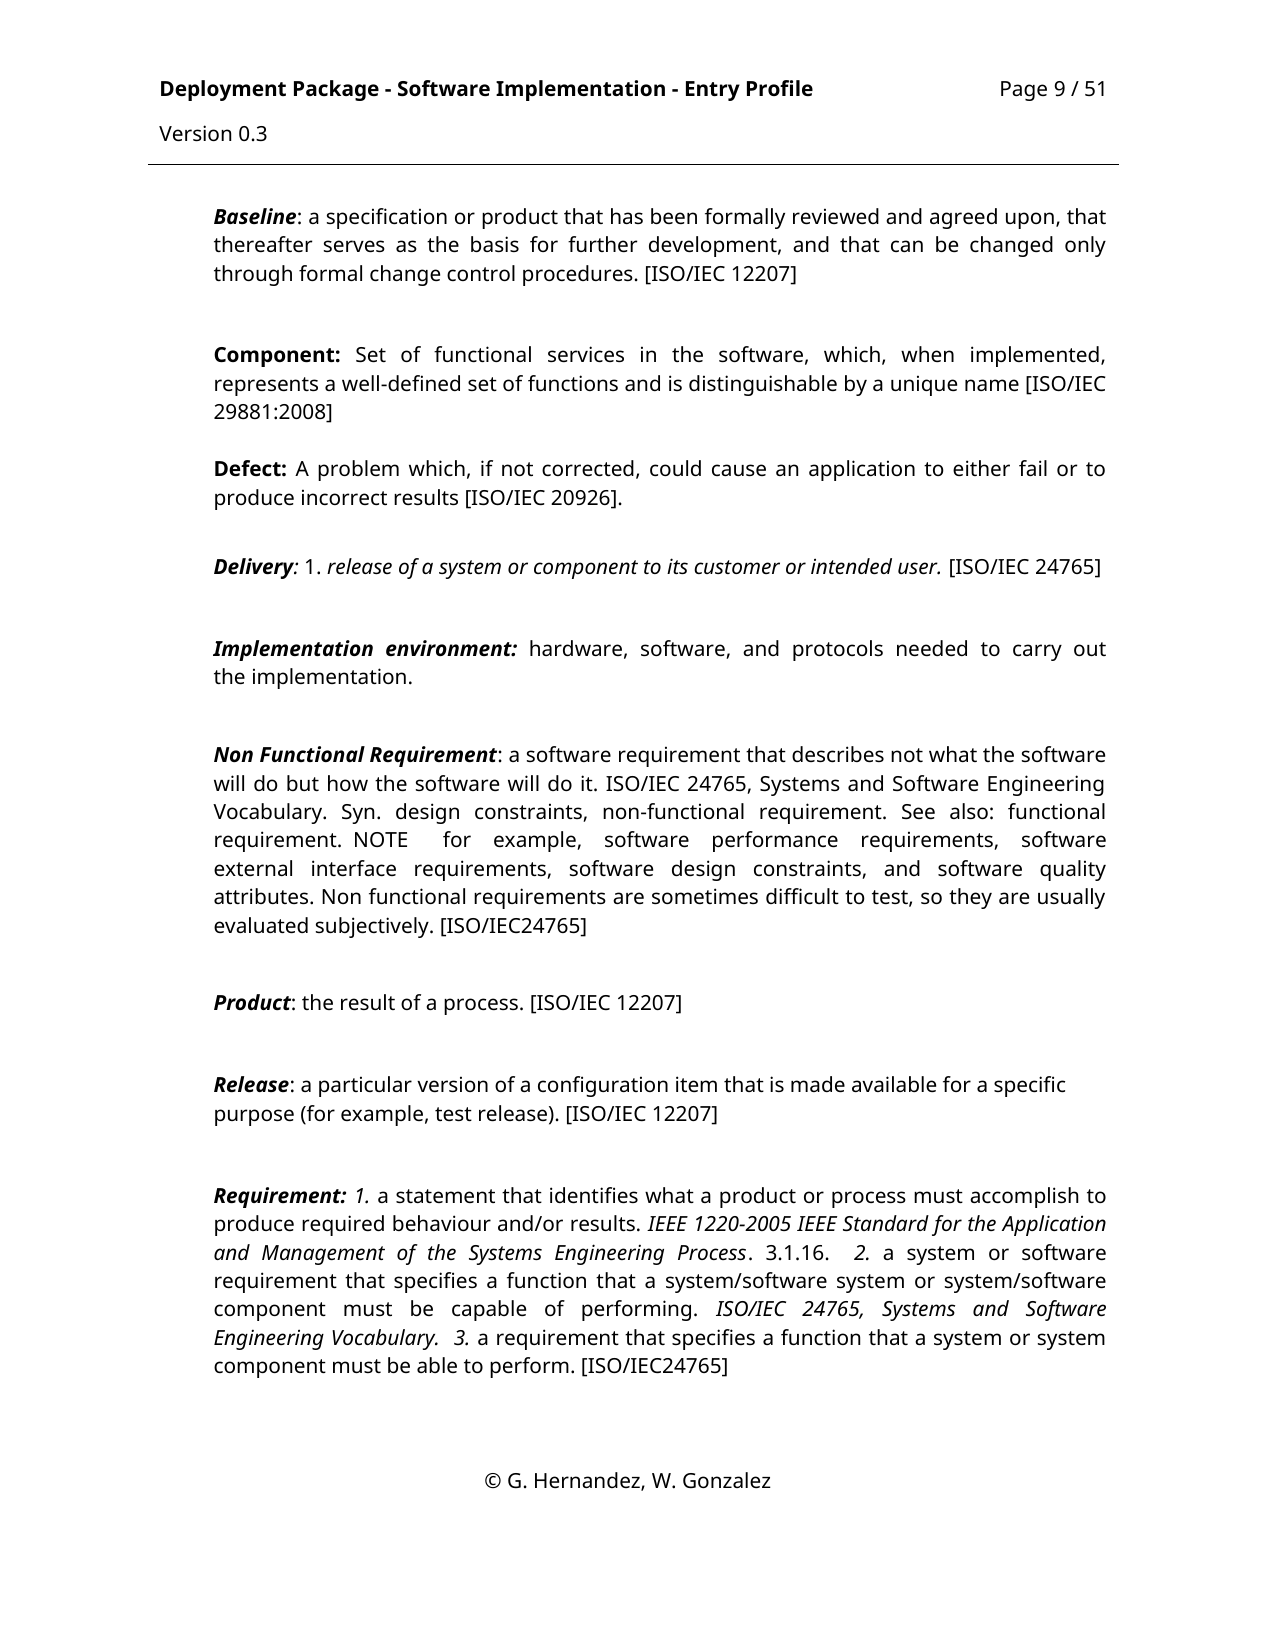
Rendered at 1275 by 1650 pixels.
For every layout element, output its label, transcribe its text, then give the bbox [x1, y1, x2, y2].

text Non Functional Requirement: a software requirement that describes not what the software will do but how the software will do it. ISO/IEC 24765, Systems and Software Engineering Vocabulary. Syn. design constraints, non-functional requirement. See also: functional requirement. NOTE for example, software performance requirements, software external interface requirements, software design constraints, and software quality attributes. Non functional requirements are sometimes difficult to test, so they are usually evaluated subjectively. [ISO/IEC24765] [213, 740, 1107, 939]
text Defect: A problem which, if not corrected, could cause an application to either fail or to produce incorrect results [ISO/IEC 20926]. [213, 454, 1107, 511]
text Delivery: 1. release of a system or component to its customer or intended user. [ISO/IEC 24765] [213, 552, 1107, 581]
text Product: the result of a process. [ISO/IEC 12207] [213, 988, 1107, 1017]
text Baseline: a specification or product that has been formally reviewed and agreed upon, that thereafter serves as the basis for further development, and that can be changed only through formal change control procedures. [ISO/IEC 12207] [213, 202, 1107, 287]
text Implementation environment: hardware, software, and protocols needed to carry out the implementation. [213, 634, 1107, 691]
text Component: Set of functional services in the software, which, when implemented, represents a well-defined set of functions and is distinguishable by a unique name [ISO/IEC 29881:2008] [213, 341, 1107, 426]
text Requirement: 1. a statement that identifies what a product or process must accomplish to produce required behaviour and/or results. IEEE 1220-2005 IEEE Standard for the Application and Management of the Systems Engineering Process. 3.1.16. 2. a system or software requirement that specifies a function that a system/software system or system/software component must be capable of performing. ISO/IEC 24765, Systems and Software Engineering Vocabulary. 3. a requirement that specifies a function that a system or system component must be able to perform. [ISO/IEC24765] [213, 1181, 1107, 1380]
text Release: a particular version of a configuration item that is made available for a specific purpose (for example, test release). [ISO/IEC 12207] [213, 1070, 1107, 1127]
